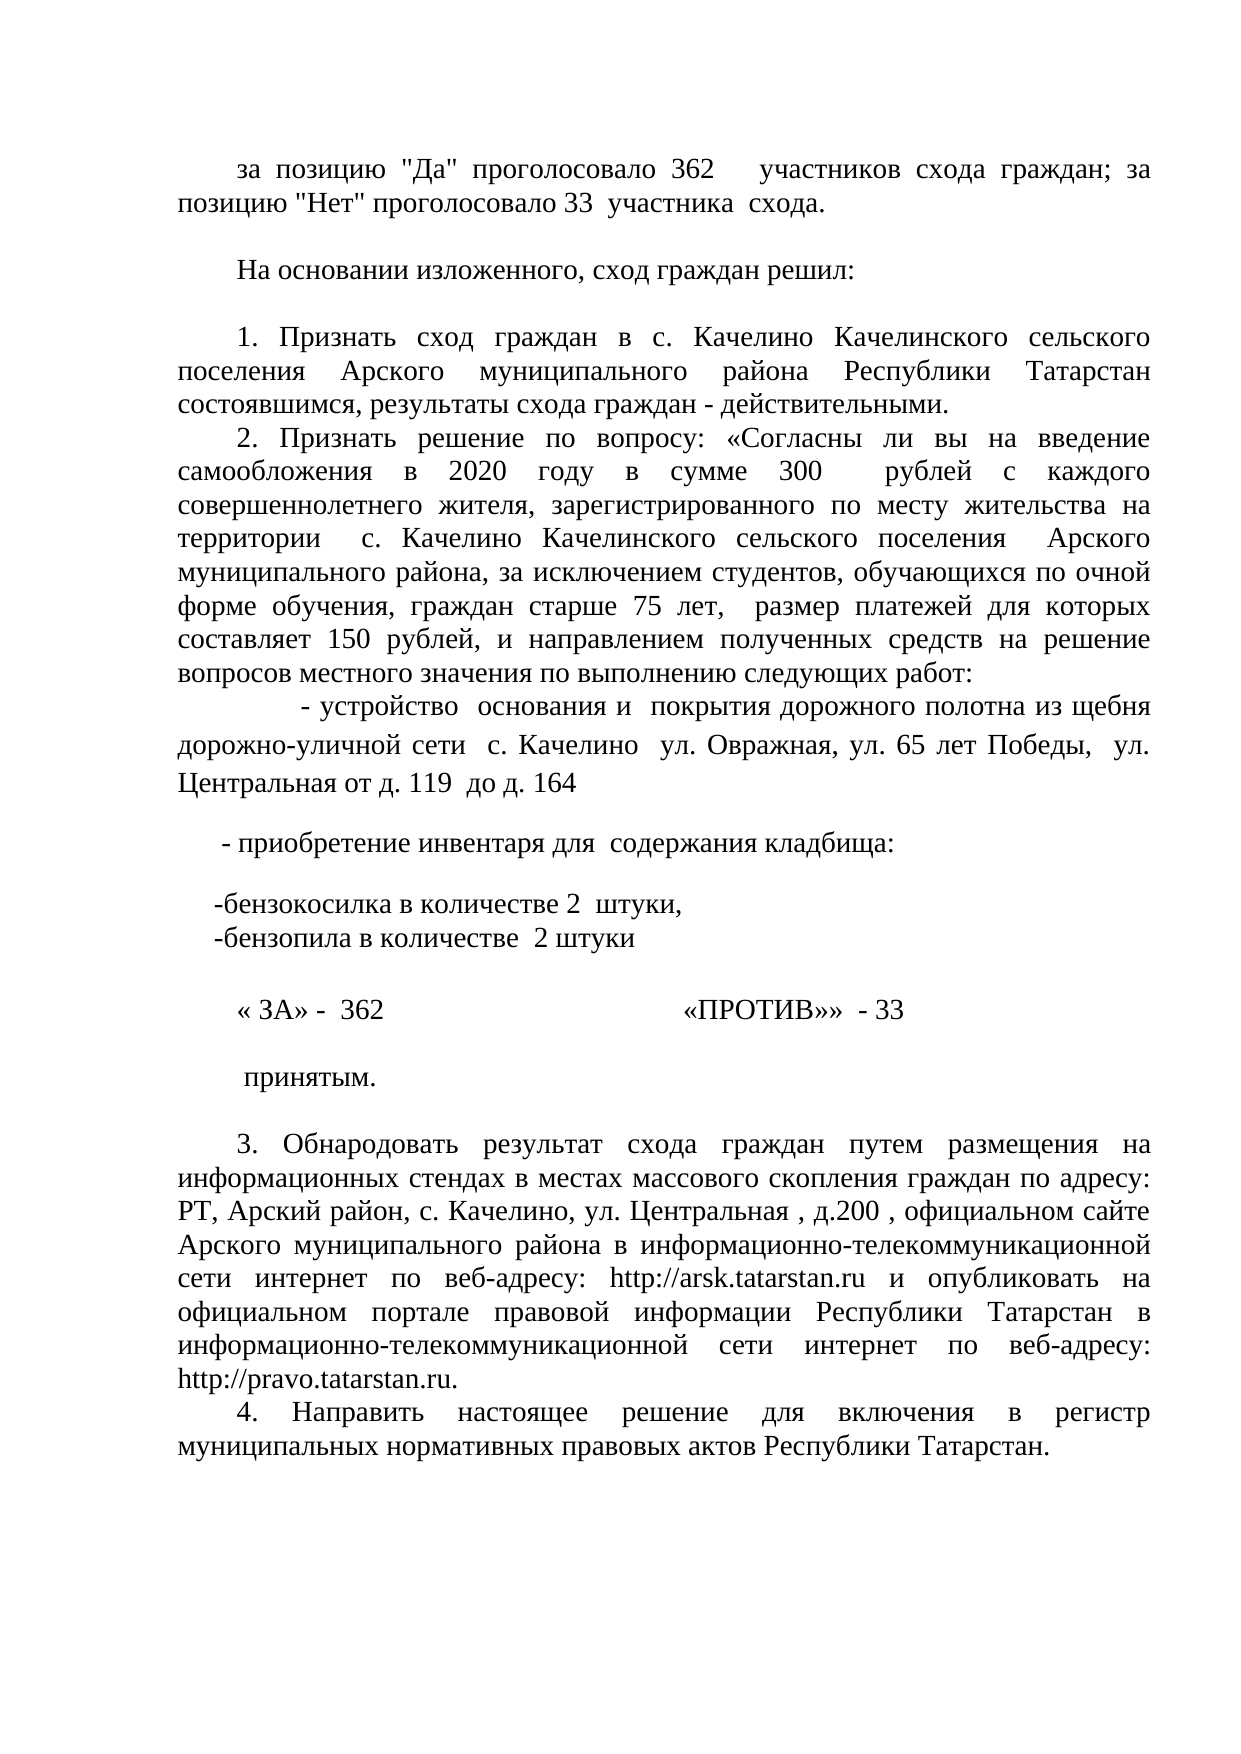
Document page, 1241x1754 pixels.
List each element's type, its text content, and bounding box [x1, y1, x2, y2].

text На основании изложенного, сход граждан решил: [177, 252, 1152, 286]
text « ЗА» - 362 «ПРОТИВ»» - 33 [177, 992, 1152, 1026]
text 2. Признать решение по вопросу: «Согласны ли вы на введение самообложения в 2020 году в сумме 300 рублей с каждого совершеннолетнего жителя, зарегистрированного по месту жительства на территории с. Качелино Качелинского сельского поселения Арского муниципального района, за исключением студентов, обучающихся по очной форме обучения, граждан старше 75 лет, размер платежей для которых составляет 150 рублей, и направлением полученных средств на решение вопросов местного значения по выполнению следующих работ: [177, 420, 1152, 688]
text -бензокосилка в количестве 2 штуки, [177, 886, 1152, 920]
text -бензопила в количестве 2 штуки [177, 920, 1152, 953]
text принятым. [177, 1059, 1152, 1093]
text 1. Признать сход граждан в с. Качелино Качелинского сельского поселения Арского муниципального района Республики Татарстан состоявшимся, результаты схода граждан - действительными. [177, 319, 1152, 420]
text 3. Обнародовать результат схода граждан путем размещения на информационных стендах в местах массового скопления граждан по адресу: РТ, Арский район, с. Качелино, ул. Центральная , д.200 , официальном сайте Арского муниципального района в информационно-телекоммуникационной сети интернет по веб-адресу: http://arsk.tatarstan.ru и опубликовать на официальном портале правовой информации Республики Татарстан в информационно-телекоммуникационной сети интернет по веб-адресу: http://pravо.tatarstan.ru. [177, 1126, 1152, 1394]
text - приобретение инвентаря для содержания кладбища: [177, 825, 1152, 858]
text за позицию "Да" проголосовало 362 участников схода граждан; за позицию "Нет" проголосовало 33 участника схода. [177, 152, 1152, 219]
text - устройство основания и покрытия дорожного полотна из щебня дорожно-уличной сети с. Качелино ул. Овражная, ул. 65 лет Победы, ул. Центральная от д. 119 до д. 164 [177, 688, 1152, 799]
text 4. Направить настоящее решение для включения в регистр муниципальных нормативных правовых актов Республики Татарстан. [177, 1394, 1152, 1462]
